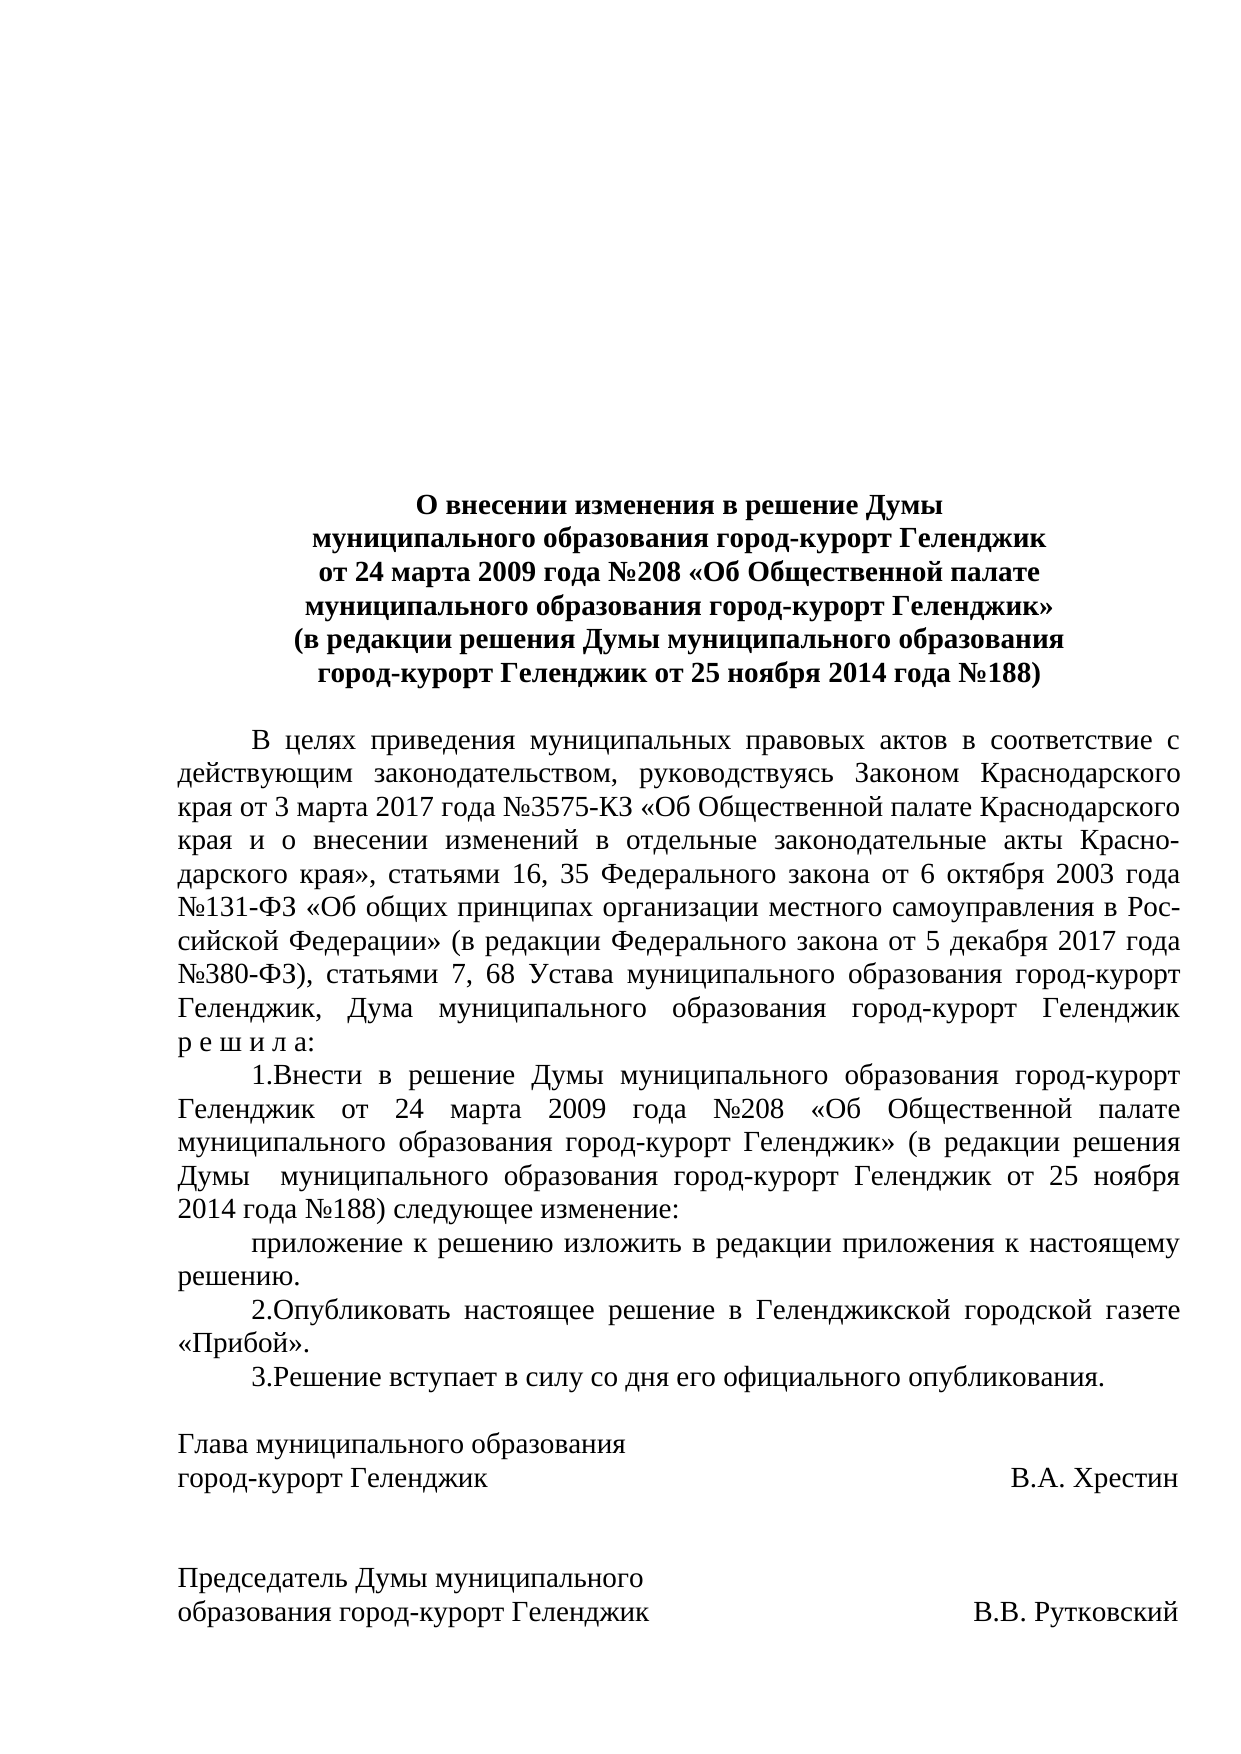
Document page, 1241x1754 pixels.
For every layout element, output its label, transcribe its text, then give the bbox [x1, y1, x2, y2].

text муниципального образования город-курорт Геленджик» [177, 588, 1181, 621]
text 3.Решение вступает в силу со дня его официального опубликования. [177, 1359, 1181, 1393]
text от 24 марта 2009 года №208 «Об Общественной палате [177, 554, 1181, 588]
text Председатель Думы муниципального [177, 1560, 1181, 1594]
text 2.Опубликовать настоящее решение в Геленджикской городской газете «Прибой». [177, 1292, 1181, 1359]
text О внесении изменения в решение Думы [177, 487, 1181, 521]
text приложение к решению изложить в редакции приложения к настоящему решению. [177, 1225, 1181, 1292]
text Глава муниципального образования [177, 1426, 1181, 1460]
text муниципального образования город-курорт Геленджик [177, 521, 1181, 554]
text образования город-курорт Геленджик В.В. Рутковский [177, 1594, 1181, 1627]
text В целях приведения муниципальных правовых актов в соответствие с действующим законодательством, руководствуясь Законом Краснодарского края от 3 марта 2017 года №3575-КЗ «Об Общественной палате Краснодарского края и о внесении изменений в отдельные законодательные акты Красно-дарского края», статьями 16, 35 Федерального закона от 6 октября 2003 года №131-ФЗ «Об общих принципах организации местного самоуправления в Рос-сийской Федерации» (в редакции Федерального закона от 5 декабря 2017 года №380-ФЗ), статьями 7, 68 Устава муниципального образования город-курорт Геленджик, Дума муниципального образования город-курорт Геленджик р е ш и л а: [177, 722, 1181, 1057]
text город-курорт Геленджик от 25 ноября 2014 года №188) [177, 655, 1181, 688]
text 1.Внести в решение Думы муниципального образования город-курорт Геленджик от 24 марта 2009 года №208 «Об Общественной палате муниципального образования город-курорт Геленджик» (в редакции решения Думы муниципального образования город-курорт Геленджик от 25 ноября 2014 года №188) следующее изменение: [177, 1057, 1181, 1225]
text (в редакции решения Думы муниципального образования [177, 621, 1181, 655]
text город-курорт Геленджик В.А. Хрестин [177, 1460, 1181, 1493]
